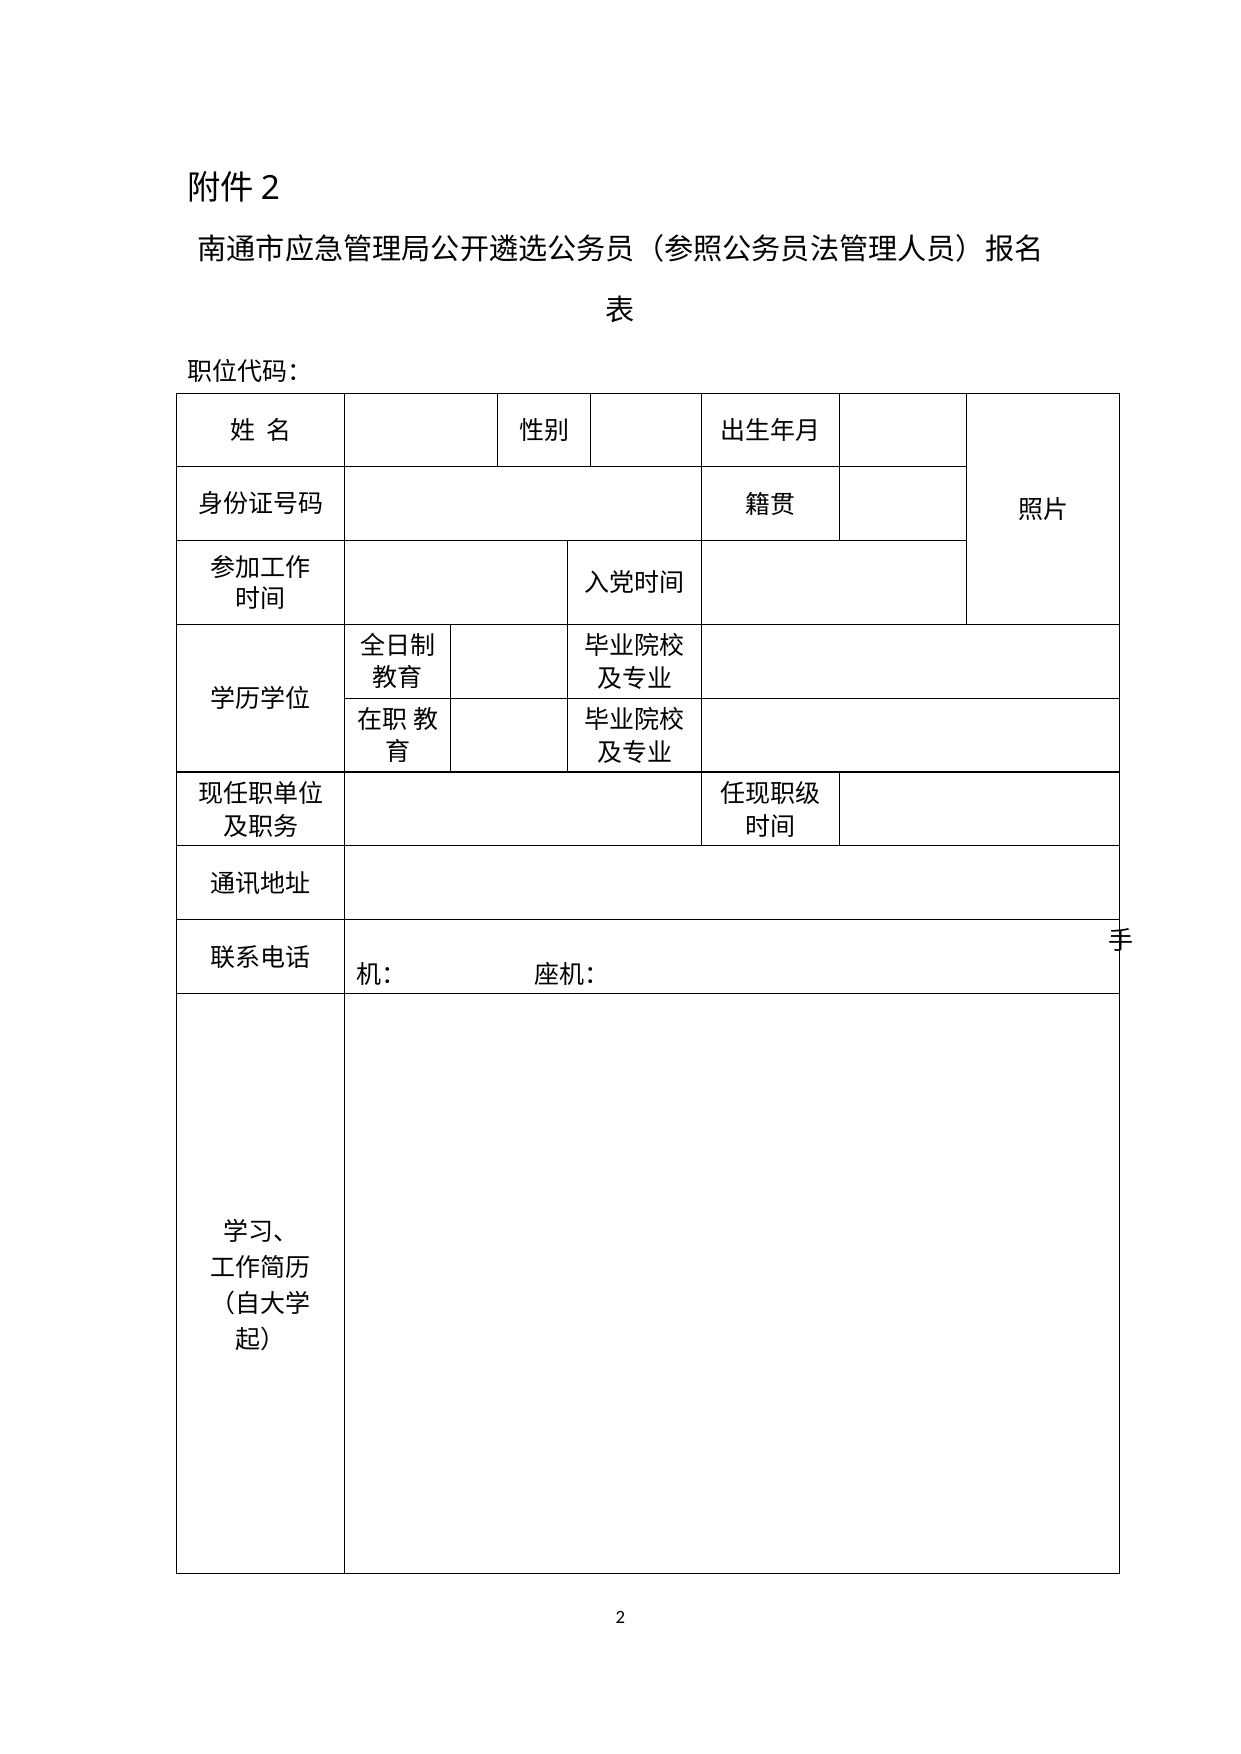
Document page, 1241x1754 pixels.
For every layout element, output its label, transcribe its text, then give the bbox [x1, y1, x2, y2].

table_cell 入党时间 [568, 541, 701, 624]
table_cell 毕业院校 及专业 [568, 625, 701, 697]
table_cell 参加工作 时间 [177, 541, 344, 624]
table_cell 现任职单位及职务 [177, 773, 344, 845]
table_cell [345, 773, 701, 845]
table_header 出生年月 [702, 394, 839, 466]
table_cell [451, 625, 567, 697]
table_cell [702, 699, 1119, 771]
table_cell 毕业院校 及专业 [568, 699, 701, 771]
table_cell 全日制 教育 [345, 625, 450, 697]
text 附件2 [187, 150, 1053, 211]
table_cell [345, 994, 1119, 1573]
table_cell [451, 699, 567, 771]
text 职位代码： [187, 332, 1053, 393]
table_cell [840, 467, 966, 540]
table_cell [702, 625, 1119, 697]
table_cell 任现职级 时间 [702, 773, 839, 845]
table_cell 学习、 工作简历 （自大学起） [177, 994, 344, 1573]
table_cell [345, 846, 1119, 919]
text 南通市应急管理局公开遴选公务员（参照公务员法管理人员）报名表 [187, 211, 1053, 332]
table_cell 身份证号码 [177, 467, 344, 540]
table_cell 通讯地址 [177, 846, 344, 919]
table_cell [840, 773, 1119, 845]
table_cell [702, 541, 966, 624]
table_header [591, 394, 701, 466]
table_cell 在职 教育 [345, 699, 450, 771]
table_cell 手机： 座机： [345, 920, 1119, 993]
table_cell 联系电话 [177, 920, 344, 993]
table_cell [345, 541, 567, 624]
table_cell 学历学位 [177, 625, 344, 771]
table_header [840, 394, 966, 466]
table_header 性别 [498, 394, 590, 466]
table_header 姓 名 [177, 394, 344, 466]
table_cell 籍贯 [702, 467, 839, 540]
table_header 照片 [967, 394, 1119, 624]
table_header [345, 394, 497, 466]
table_cell [345, 467, 701, 540]
